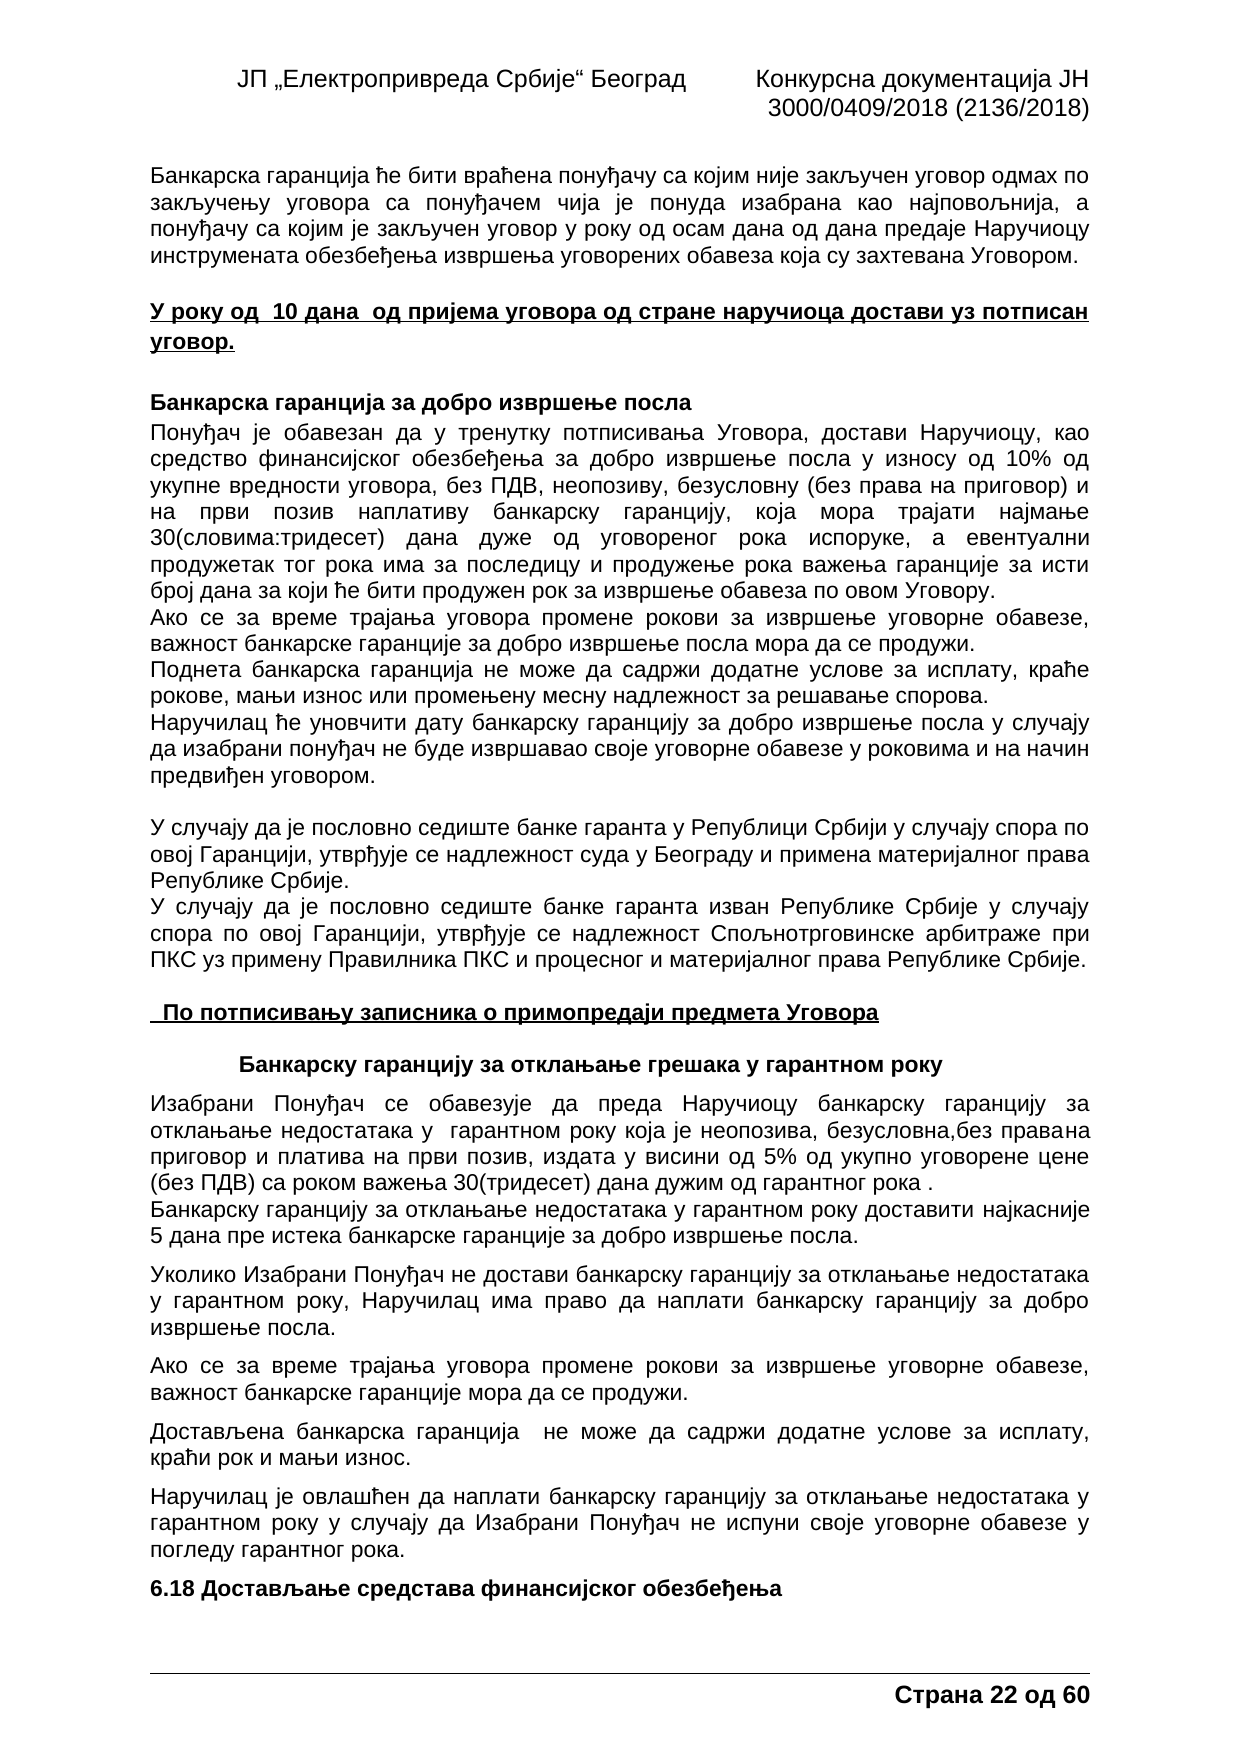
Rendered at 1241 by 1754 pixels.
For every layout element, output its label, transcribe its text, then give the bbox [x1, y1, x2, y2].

text Банкарска гаранција ће бити враћена понуђачу са којим није закључен уговор одмах по закључењу уговора са понуђачем чија је понуда изабрана као најповољнија, а понуђачу са којим је закључен уговор у року од осам дана од дана предаје Наручиоцу инструмената обезбеђења извршења уговорених обавеза која су захтевана Уговором. [150, 162, 1090, 268]
text Ако се за време трајања уговора промене рокови за извршење уговорне обавезе, важност банкарске гаранције мора да се продужи. [150, 1352, 1090, 1405]
text Достављена банкарска гаранција не може да садржи додатне услове за исплату, краћи рок и мањи износ. [150, 1418, 1090, 1470]
text Понуђач је обавезан да у тренутку потписивања Уговора, дoстaви Наручиоцу, као средство финансијског обезбеђења за добро извршење посла у износу од 10% од укупне вредности уговора, без ПДВ, неопозиву, безусловну (без права на приговор) и на први позив наплативу банкарску гаранцију, која мора трајати најмање 30(словима:тридесет) дана дуже од уговореног рока испоруке, а евентуални продужетак тог рока има за последицу и продужење рока важења гаранције за исти број дана за који ће бити продужен рок за извршење обавеза по овом Уговору. [150, 419, 1090, 603]
text Наручилац ће уновчити дату банкарску гаранцију за добро извршење посла у случају да изабрани понуђач не буде извршавао своје уговорне обавезе у роковима и на начин предвиђен уговором. [150, 709, 1090, 788]
text Банкарска гаранција за добро извршење посла [150, 389, 1090, 415]
text Уколико Изабрани Понуђач не достави банкарску гаранцију за отклањање недостатака у гарантном року, Наручилац има право да наплати банкарску гаранцију за добро извршење посла. [150, 1261, 1090, 1340]
text У случају да је пословно седиште банке гаранта у Републици Србији у случају спора по овој Гаранцији, утврђује се надлежност суда у Београду и примена материјалног права Републике Србије. [150, 814, 1090, 893]
text Наручилац је овлашћен да наплати банкарску гаранцију за отклањање недостатака у гарантном року у случају да Изабрани Понуђач не испуни своје уговорне обавезе у погледу гарантног рока. [150, 1483, 1090, 1562]
text По потписивању записника о примопредаји предмета Уговора [150, 999, 1090, 1025]
text У року од 10 дана од пријема уговора од стране наручиоца достави уз потписан уговор. [150, 298, 1090, 355]
text Банкарску гаранцију за отклањање грешака у гарантном року [239, 1051, 1090, 1078]
text Поднета банкарска гаранција не може да садржи додатне услове за исплату, краће рокове, мањи износ или промењену месну надлежност за решавање спорова. [150, 656, 1090, 709]
text Ако се за време трајања уговора промене рокови за извршење уговорне обавезе, важност банкарске гаранције за добро извршење посла мора да се продужи. [150, 603, 1090, 656]
text У случају да је пословно седиште банке гаранта изван Републике Србије у случају спора по овој Гаранцији, утврђује се надлежност Спољнотрговинске арбитраже при ПКС уз примену Правилника ПКС и процесног и материјалног права Републике Србије. [150, 893, 1090, 972]
text Банкарску гаранцију за отклањање недостатака у гарантном року дoстaвити најкасније 5 дана пре истека банкарске гаранције за добро извршење посла. [150, 1196, 1090, 1248]
text 6.18 Достављање средстава финансијског обезбеђења [150, 1574, 1090, 1601]
text Изабрани Понуђач се обавезује да преда Наручиоцу банкарску гаранцију за отклањање недостатака у гарантном року која је неопозива, безусловна,без правана приговор и платива на први позив, издата у висини од 5% од укупно уговорене цене (без ПДВ) са роком важења 30(тридесет) дана дужим од гарантног рока . [150, 1090, 1090, 1196]
